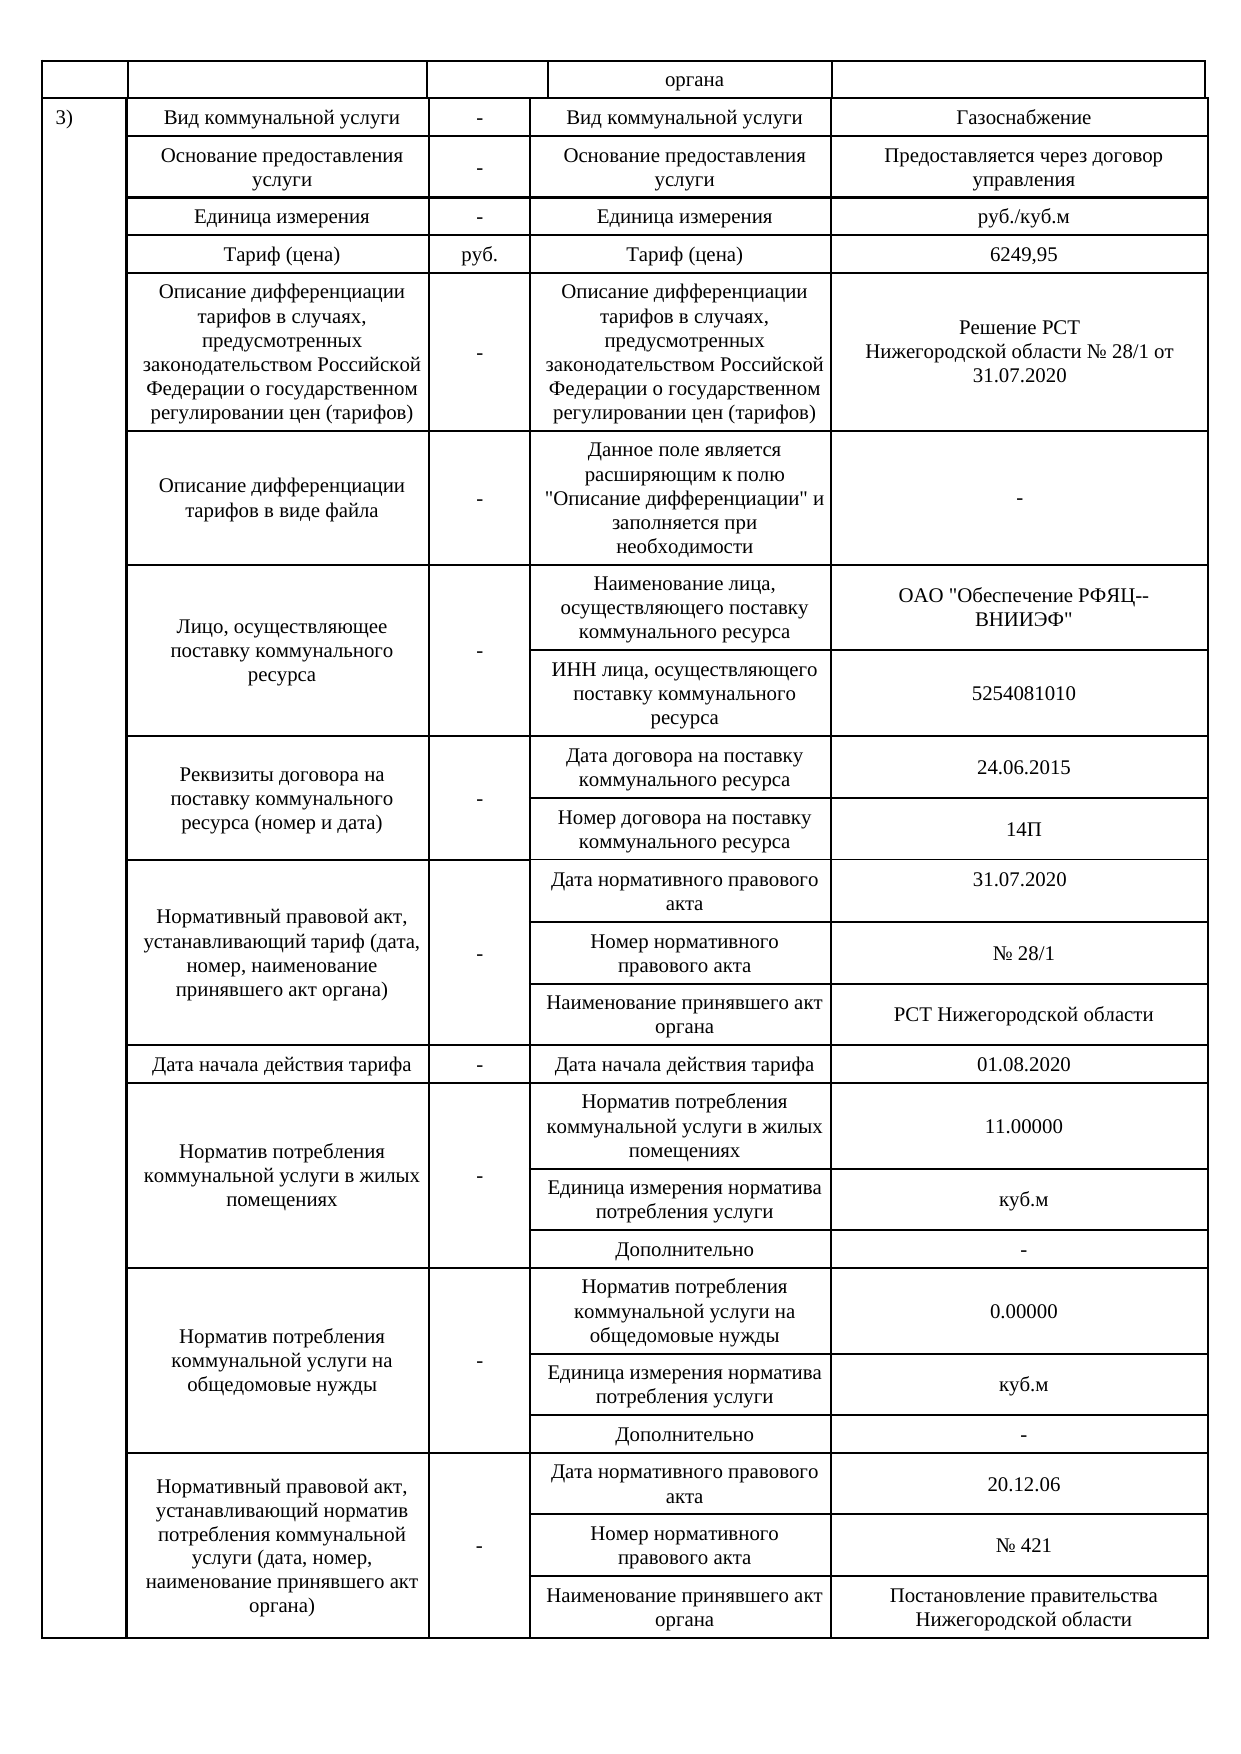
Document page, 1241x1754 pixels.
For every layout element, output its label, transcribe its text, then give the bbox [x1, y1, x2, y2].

table_cell - [430, 737, 529, 859]
table_cell 24.06.2015 [832, 737, 1207, 797]
table_cell Норматив потребления коммунальной услуги на общедомовые нужды [531, 1269, 830, 1352]
table_cell 31.07.2020 [832, 860, 1207, 921]
table_cell куб.м [832, 1355, 1207, 1414]
table_cell 0.00000 [832, 1269, 1207, 1352]
table_cell Реквизиты договора на поставку коммунального ресурса (номер и дата) [128, 737, 428, 859]
table_cell Норматив потребления коммунальной услуги на общедомовые нужды [128, 1269, 428, 1452]
table_cell Постановление правительства Нижегородской области [832, 1577, 1207, 1637]
table_cell Единица измерения норматива потребления услуги [531, 1355, 830, 1414]
table_cell Номер нормативного правового акта [531, 923, 830, 982]
table_cell Предоставляется через договор управления [832, 137, 1207, 196]
table_cell Дата нормативного правового акта [531, 860, 830, 921]
table_cell № 421 [832, 1515, 1207, 1575]
table_cell Основание предоставления услуги [531, 137, 830, 196]
table_cell Единица измерения [128, 199, 428, 234]
table_cell Единица измерения [531, 199, 830, 234]
table_cell - [430, 1046, 529, 1082]
table_cell Описание дифференциации тарифов в случаях, предусмотренных законодательством Российской Федерации о государственном регулировании цен (тарифов) [128, 274, 428, 429]
table_cell - [430, 432, 529, 563]
table_cell - [430, 274, 529, 429]
table_cell Лицо, осуществляющее поставку коммунального ресурса [128, 566, 428, 735]
table_cell - [430, 1269, 529, 1452]
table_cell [549, 62, 831, 97]
table_cell Единица измерения норматива потребления услуги [531, 1170, 830, 1229]
table_cell Дата нормативного правового акта [531, 1454, 830, 1513]
table_cell - [430, 1454, 529, 1637]
table_cell Дополнительно [531, 1416, 830, 1452]
table_cell - [430, 199, 529, 234]
table_cell Номер нормативного правового акта [531, 1515, 830, 1575]
table_cell Наименование принявшего акт органа [531, 985, 830, 1044]
table_cell 01.08.2020 [832, 1046, 1207, 1082]
table_cell Описание дифференциации тарифов в виде файла [128, 432, 428, 563]
table_cell - [832, 1231, 1207, 1267]
table_cell РСТ Нижегородской области [832, 985, 1207, 1044]
table_cell Решение РСТ Нижегородской области № 28/1 от 31.07.2020 [832, 274, 1207, 429]
table_cell Дата договора на поставку коммунального ресурса [531, 737, 830, 797]
table_cell Дата начала действия тарифа [128, 1046, 428, 1082]
table_cell 3) [43, 99, 125, 1637]
table_cell 14П [832, 799, 1207, 859]
table_cell ИНН лица, осуществляющего поставку коммунального ресурса [531, 651, 830, 735]
table_cell 20.12.06 [832, 1454, 1207, 1513]
table_cell - [832, 1416, 1207, 1452]
table_cell - [430, 566, 529, 735]
table_cell Данное поле является расширяющим к полю "Описание дифференциации" и заполняется при необходимости [531, 432, 830, 563]
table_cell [833, 62, 1204, 97]
table_cell Тариф (цена) [128, 236, 428, 272]
table_cell 6249,95 [832, 236, 1207, 272]
table_cell - [430, 861, 529, 1044]
table_cell ОАО "Обеспечение РФЯЦ-- ВНИИЭФ" [832, 566, 1207, 649]
table_cell руб./куб.м [832, 199, 1207, 234]
table_cell Вид коммунальной услуги [128, 99, 428, 135]
table_cell Дополнительно [531, 1231, 830, 1267]
table_cell Вид коммунальной услуги [531, 99, 830, 135]
table_cell - [832, 432, 1207, 563]
table_cell Газоснабжение [832, 99, 1207, 135]
table_cell Норматив потребления коммунальной услуги в жилых помещениях [128, 1084, 428, 1267]
table_cell Основание предоставления услуги [128, 137, 428, 196]
table_cell Номер договора на поставку коммунального ресурса [531, 799, 830, 859]
table_cell Дата начала действия тарифа [531, 1046, 830, 1082]
table_cell № 28/1 [832, 923, 1207, 982]
table_cell 5254081010 [832, 651, 1207, 735]
table_cell Норматив потребления коммунальной услуги в жилых помещениях [531, 1084, 830, 1167]
table_cell Наименование принявшего акт органа [531, 1577, 830, 1637]
table_cell руб. [430, 236, 529, 272]
table_cell - [430, 137, 529, 196]
table_cell 11.00000 [832, 1084, 1207, 1167]
table_cell Наименование лица, осуществляющего поставку коммунального ресурса [531, 566, 830, 649]
table_cell Нормативный правовой акт, устанавливающий тариф (дата, номер, наименование принявшего акт органа) [128, 861, 428, 1044]
table_cell - [430, 99, 529, 135]
table_cell куб.м [832, 1170, 1207, 1229]
table_cell Описание дифференциации тарифов в случаях, предусмотренных законодательством Российской Федерации о государственном регулировании цен (тарифов) [531, 274, 830, 429]
table_cell Нормативный правовой акт, устанавливающий норматив потребления коммунальной услуги (дата, номер, наименование принявшего акт органа) [128, 1454, 428, 1637]
table_cell - [430, 1084, 529, 1267]
table_cell Тариф (цена) [531, 236, 830, 272]
